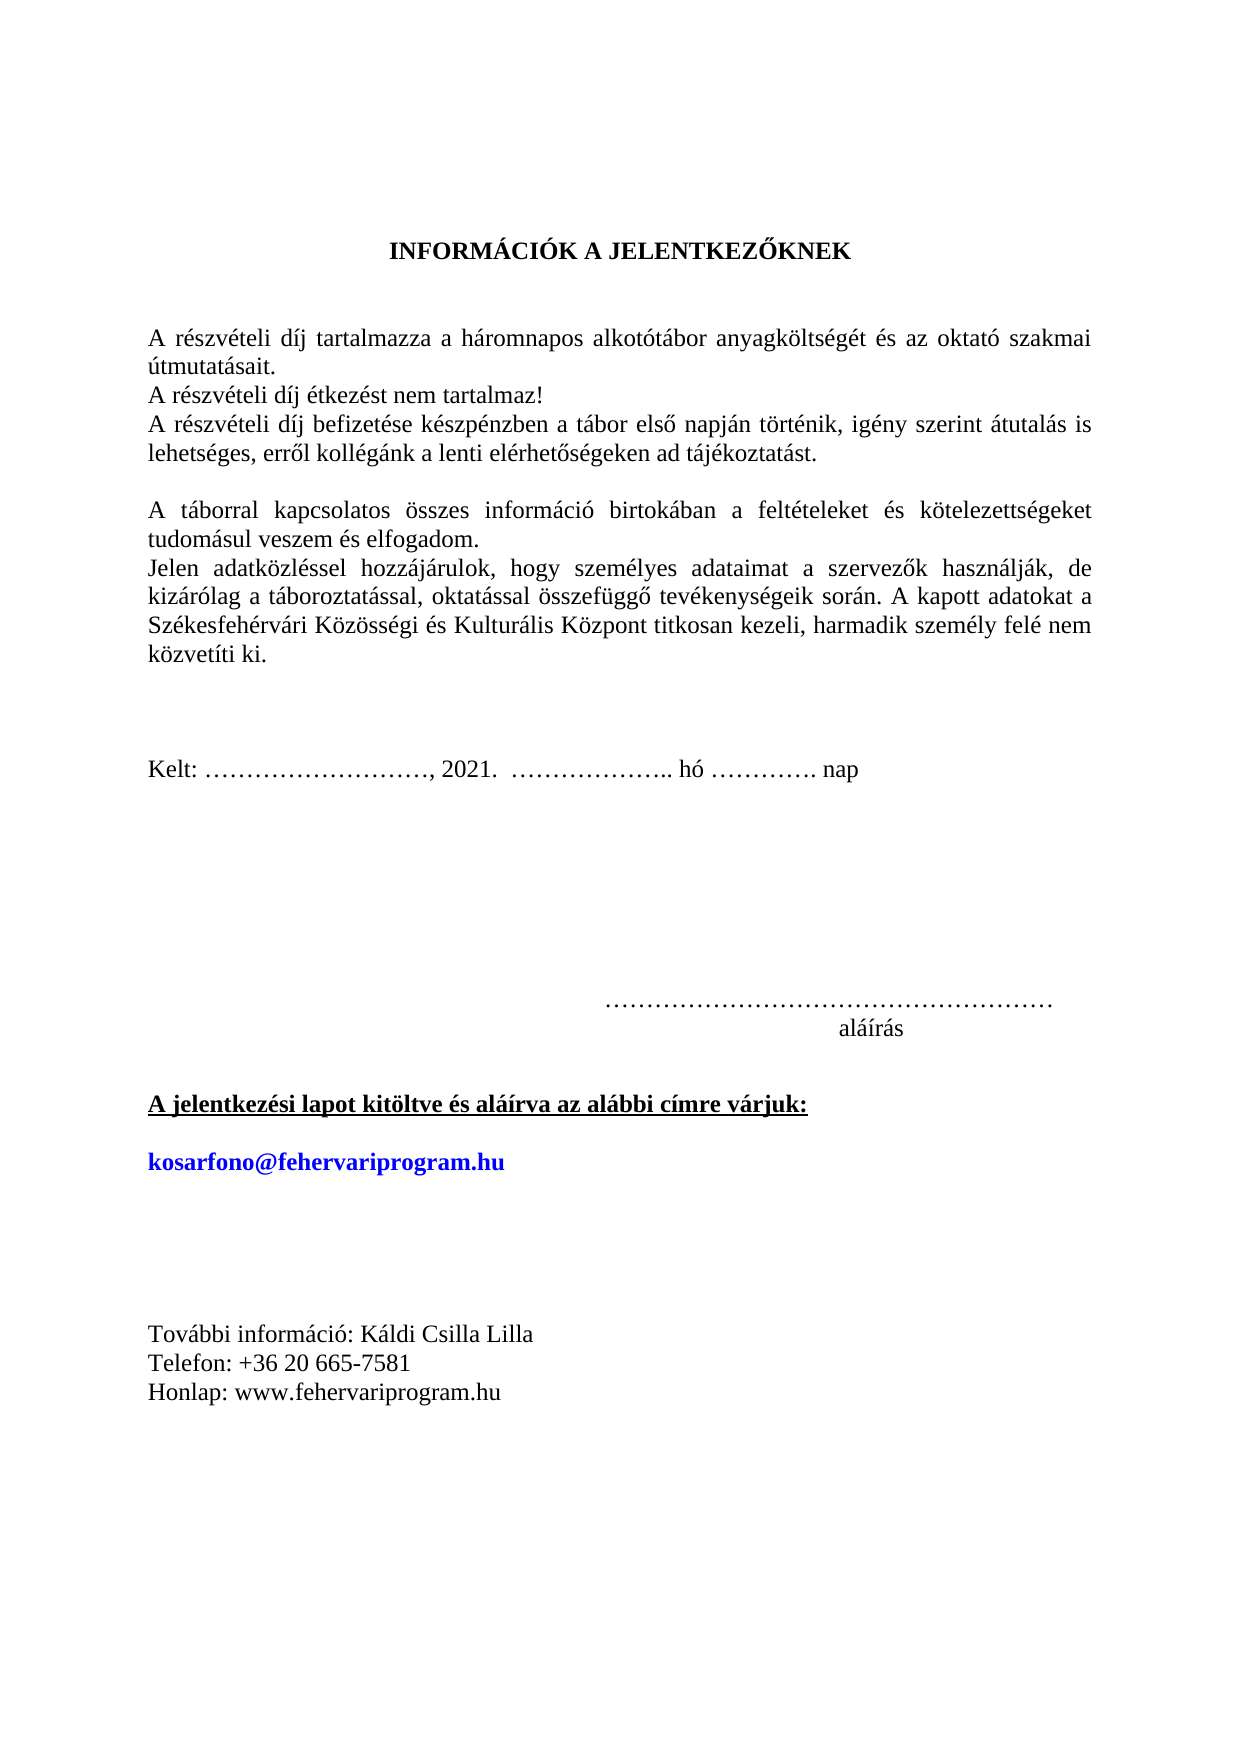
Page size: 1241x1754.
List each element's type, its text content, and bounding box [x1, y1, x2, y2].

text ……………………………………………… [148, 984, 1093, 1013]
text Kelt: ………………………, 2021. ……………….. hó …………. nap [148, 754, 1093, 783]
text Honlap: www.fehervariprogram.hu [148, 1377, 1093, 1406]
text A részvételi díj tartalmazza a háromnapos alkotótábor anyagköltségét és az oktató szakmai útmutatásait. [148, 323, 1093, 380]
text A részvételi díj étkezést nem tartalmaz! [148, 380, 1093, 409]
text Telefon: +36 20 665-7581 [148, 1348, 1093, 1377]
text A jelentkezési lapot kitöltve és aláírva az alábbi címre várjuk: [148, 1089, 1093, 1118]
text A táborral kapcsolatos összes információ birtokában a feltételeket és kötelezettségeket tudomásul veszem és elfogadom. [148, 495, 1093, 553]
text A részvételi díj befizetése készpénzben a tábor első napján történik, igény szerint átutalás is lehetséges, erről kollégánk a lenti elérhetőségeken ad tájékoztatást. [148, 409, 1093, 466]
text Jelen adatközléssel hozzájárulok, hogy személyes adataimat a szervezők használják, de kizárólag a táboroztatással, oktatással összefüggő tevékenységeik során. A kapott adatokat a Székesfehérvári Közösségi és Kulturális Központ titkosan kezeli, harmadik személy felé nem közvetíti ki. [148, 553, 1093, 668]
text aláírás [148, 1013, 1093, 1041]
text További információ: Káldi Csilla Lilla [148, 1319, 1093, 1348]
text INFORMÁCIÓK A JELENTKEZŐKNEK [148, 236, 1093, 265]
text kosarfono@fehervariprogram.hu [148, 1147, 1093, 1176]
